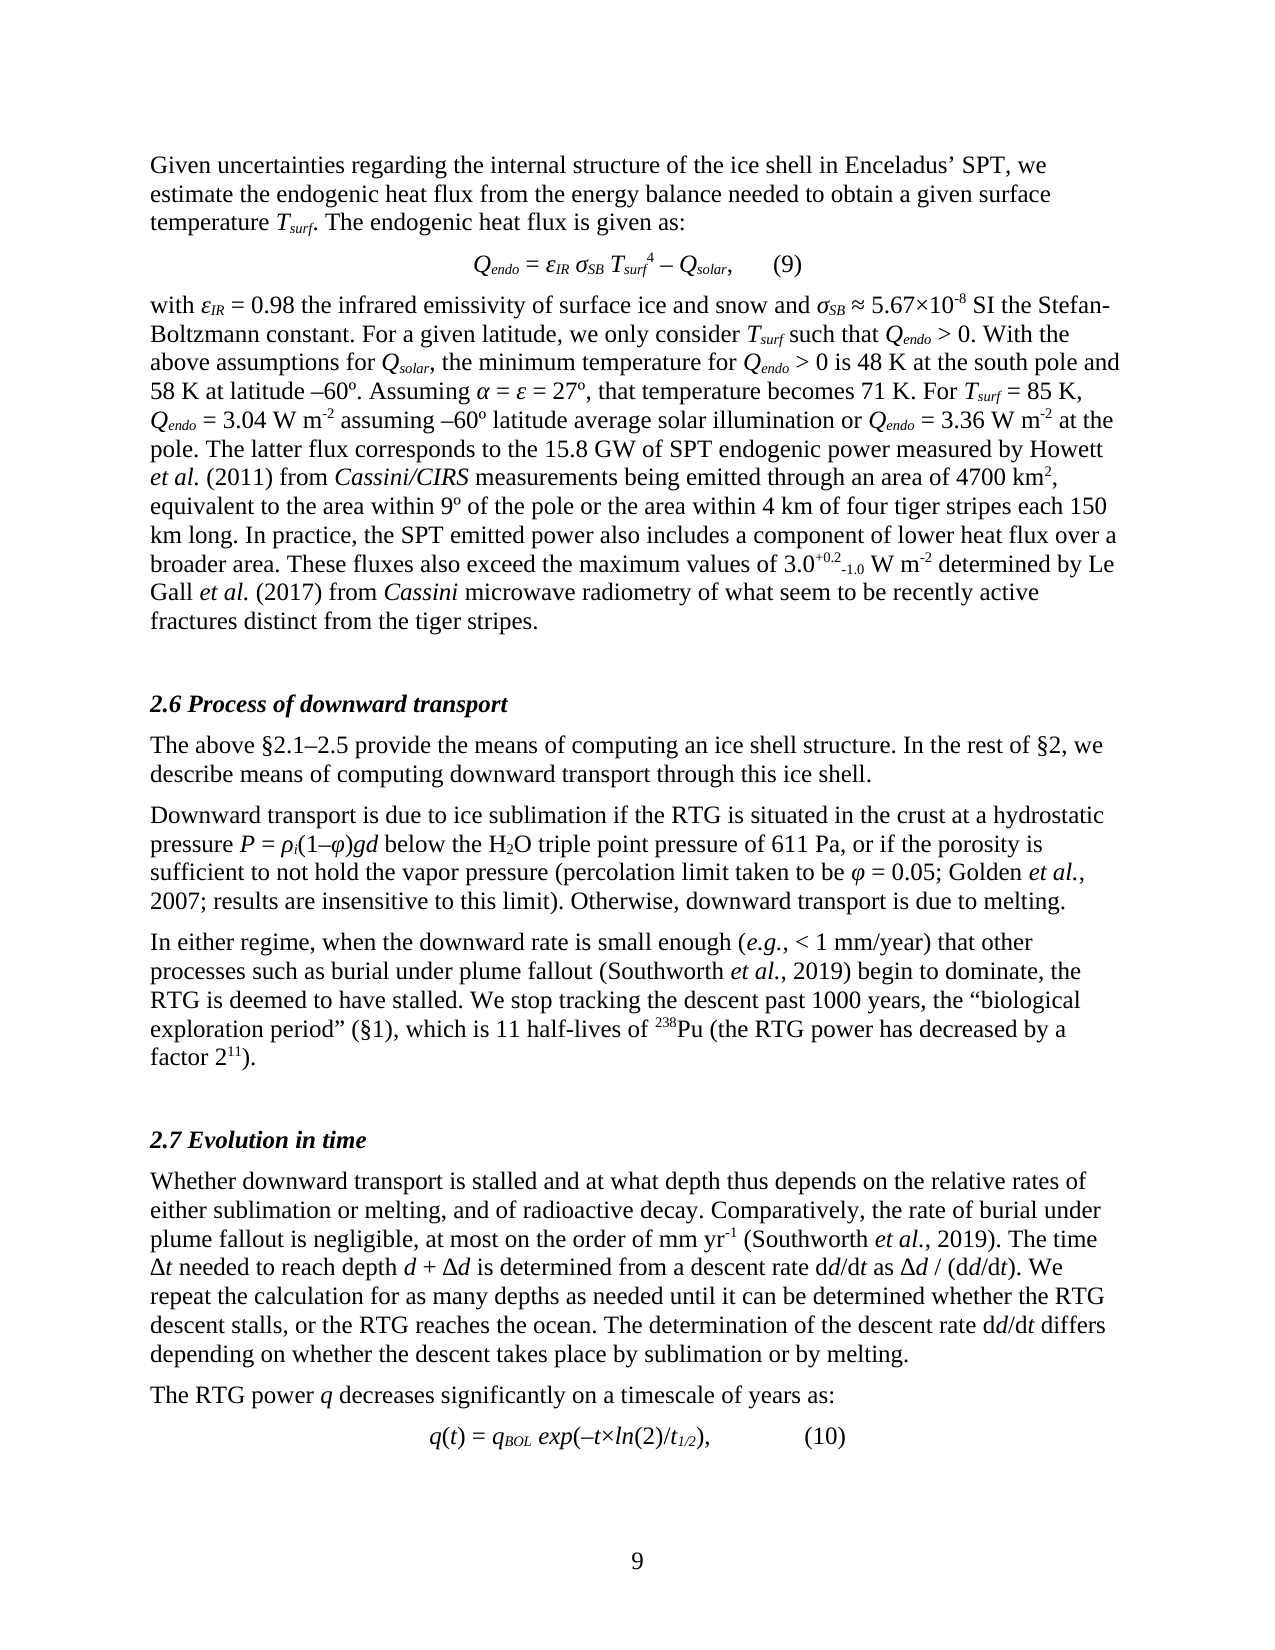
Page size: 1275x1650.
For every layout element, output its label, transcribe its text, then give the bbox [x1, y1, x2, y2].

text Downward transport is due to ice sublimation if the RTG is situated in the crust at a hydrostatic pressure P = ρi(1–φ)gd below the H2O triple point pressure of 611 Pa, or if the porosity is sufficient to not hold the vapor pressure (percolation limit taken to be φ = 0.05; Golden et al., 2007; results are insensitive to this limit). Otherwise, downward transport is due to melting. [150, 800, 1125, 915]
text 2.7 Evolution in time [150, 1125, 1125, 1154]
text Qendo = εIR σSB Tsurf4 – Qsolar, (9) [150, 249, 1125, 277]
text The RTG power q decreases significantly on a timescale of years as: [150, 1380, 1125, 1409]
text The above §2.1–2.5 provide the means of computing an ice shell structure. In the rest of §2, we describe means of computing downward transport through this ice shell. [150, 730, 1125, 787]
text with εIR = 0.98 the infrared emissivity of surface ice and snow and σSB ≈ 5.67×10-8 SI the Stefan-Boltzmann constant. For a given latitude, we only consider Tsurf such that Qendo > 0. With the above assumptions for Qsolar, the minimum temperature for Qendo > 0 is 48 K at the south pole and 58 K at latitude –60º. Assuming α = ε = 27º, that temperature becomes 71 K. For Tsurf = 85 K, Qendo = 3.04 W m-2 assuming –60º latitude average solar illumination or Qendo = 3.36 W m-2 at the pole. The latter flux corresponds to the 15.8 GW of SPT endogenic power measured by Howett et al. (2011) from Cassini/CIRS measurements being emitted through an area of 4700 km2, equivalent to the area within 9º of the pole or the area within 4 km of four tiger stripes each 150 km long. In practice, the SPT emitted power also includes a component of lower heat flux over a broader area. These fluxes also exceed the maximum values of 3.0+0.2-1.0 W m-2 determined by Le Gall et al. (2017) from Cassini microwave radiometry of what seem to be recently active fractures distinct from the tiger stripes. [150, 290, 1125, 635]
text q(t) = qBOL exp(–t×ln(2)/t1/2), (10) [150, 1421, 1125, 1450]
text Given uncertainties regarding the internal structure of the ice shell in Enceladus’ SPT, we estimate the endogenic heat flux from the energy balance needed to obtain a given surface temperature Tsurf. The endogenic heat flux is given as: [150, 150, 1125, 236]
text 2.6 Process of downward transport [150, 689, 1125, 717]
text In either regime, when the downward rate is small enough (e.g., < 1 mm/year) that other processes such as burial under plume fallout (Southworth et al., 2019) begin to dominate, the RTG is deemed to have stalled. We stop tracking the descent past 1000 years, the “biological exploration period” (§1), which is 11 half-lives of 238Pu (the RTG power has decreased by a factor 211). [150, 927, 1125, 1071]
text Whether downward transport is stalled and at what depth thus depends on the relative rates of either sublimation or melting, and of radioactive decay. Comparatively, the rate of burial under plume fallout is negligible, at most on the order of mm yr-1 (Southworth et al., 2019). The time ∆t needed to reach depth d + ∆d is determined from a descent rate dd/dt as ∆d / (dd/dt). We repeat the calculation for as many depths as needed until it can be determined whether the RTG descent stalls, or the RTG reaches the ocean. The determination of the descent rate dd/dt differs depending on whether the descent takes place by sublimation or by melting. [150, 1166, 1125, 1367]
